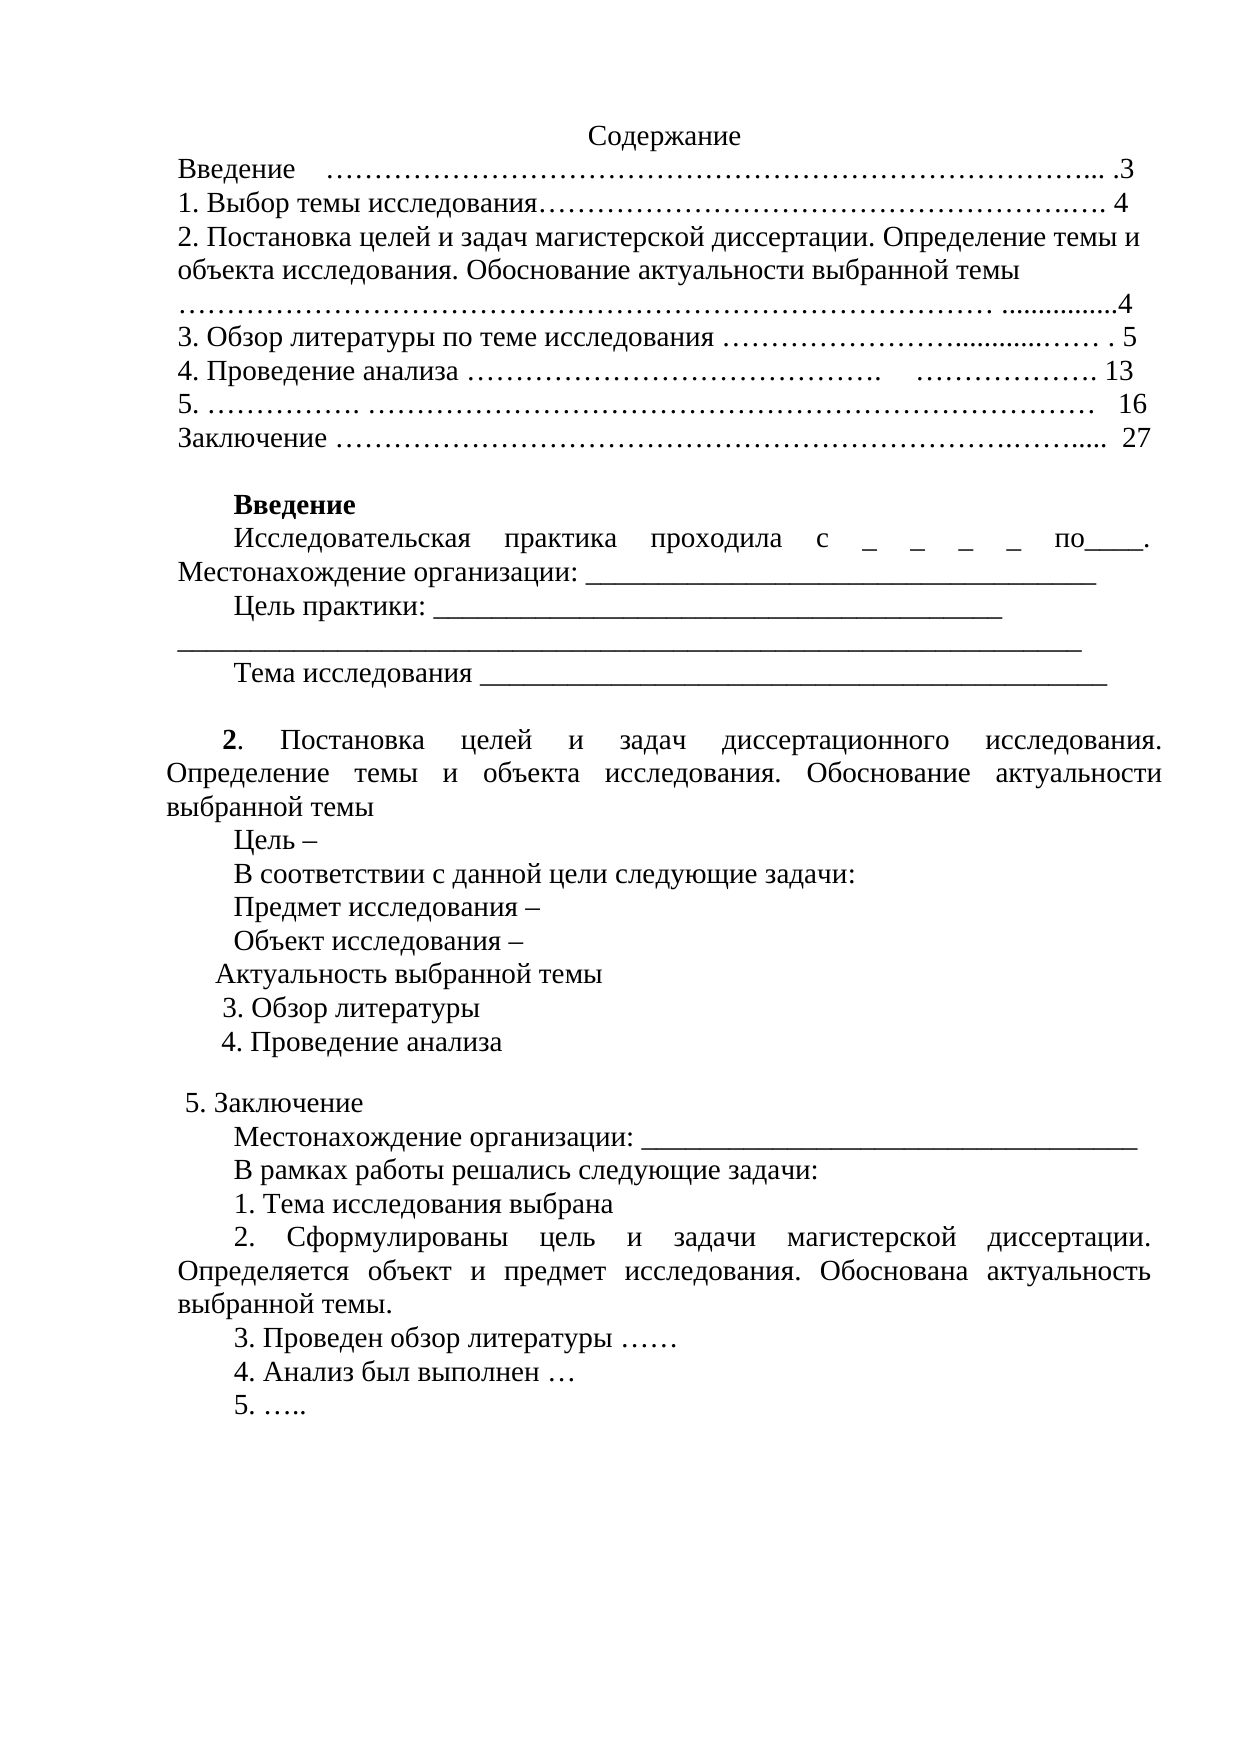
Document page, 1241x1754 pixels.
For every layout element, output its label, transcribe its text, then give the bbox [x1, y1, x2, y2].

text Местонахождение организации: __________________________________ [177, 1119, 1152, 1152]
text 2. Постановка целей и задач магистерской диссертации. Определение темы и объекта исследования. Обоснование актуальности выбранной темы ………………………………………………………………………… ................4 [177, 219, 1152, 319]
text Актуальность выбранной темы [215, 957, 1152, 990]
text Введение [177, 487, 1152, 521]
text 2. Сформулированы цель и задачи магистерской диссертации. Определяется объект и предмет исследования. Обоснована актуальность выбранной темы. [177, 1219, 1152, 1320]
text Исследовательская практика проходила с _ _ _ _ по____. Местонахождение организации: ___________________________________ [177, 521, 1152, 588]
text В соответствии с данной цели следующие задачи: [177, 856, 1152, 889]
text 1. Выбор темы исследования……………………………………………….…. 4 [177, 185, 1152, 219]
text Цель практики: _______________________________________ [433, 588, 1152, 621]
text ______________________________________________________________ [177, 621, 1152, 655]
text 5. ……………. ………………………………………………………………… 16 [177, 386, 1152, 420]
text 3. Обзор литературы [215, 990, 1152, 1024]
text Заключение …………………………………………………………….……..... 27 [177, 420, 1152, 453]
text 3. Обзор литературы по теме исследования ……………………............…… . 5 [177, 319, 1152, 353]
text Тема исследования ___________________________________________ [177, 655, 1152, 688]
text Предмет исследования – [177, 889, 1152, 923]
text 5. ….. [177, 1387, 1152, 1421]
text Цель практики: _______________________________________ [177, 588, 426, 621]
text 4. Проведение анализа ……………………………………. ………………. 13 [177, 353, 1152, 386]
text В рамках работы решались следующие задачи: [177, 1152, 1152, 1186]
text 1. Тема исследования выбрана [177, 1186, 1152, 1219]
text Введение ……………………………………………………………………... .3 [177, 152, 1152, 185]
text Содержание [177, 118, 1152, 152]
text Объект исследования – [177, 923, 1152, 957]
text 3. Проведен обзор литературы …… [177, 1320, 1152, 1354]
text Цель – [177, 822, 1152, 856]
text 5. Заключение [177, 1085, 1152, 1119]
text 4. Анализ был выполнен … [177, 1354, 1152, 1387]
subtitle 2. Постановка целей и задач диссертационного исследования. Определение темы и объекта исследования. Обоснование актуальности выбранной темы [166, 722, 1163, 822]
text 4. Проведение анализа [177, 1024, 1152, 1057]
